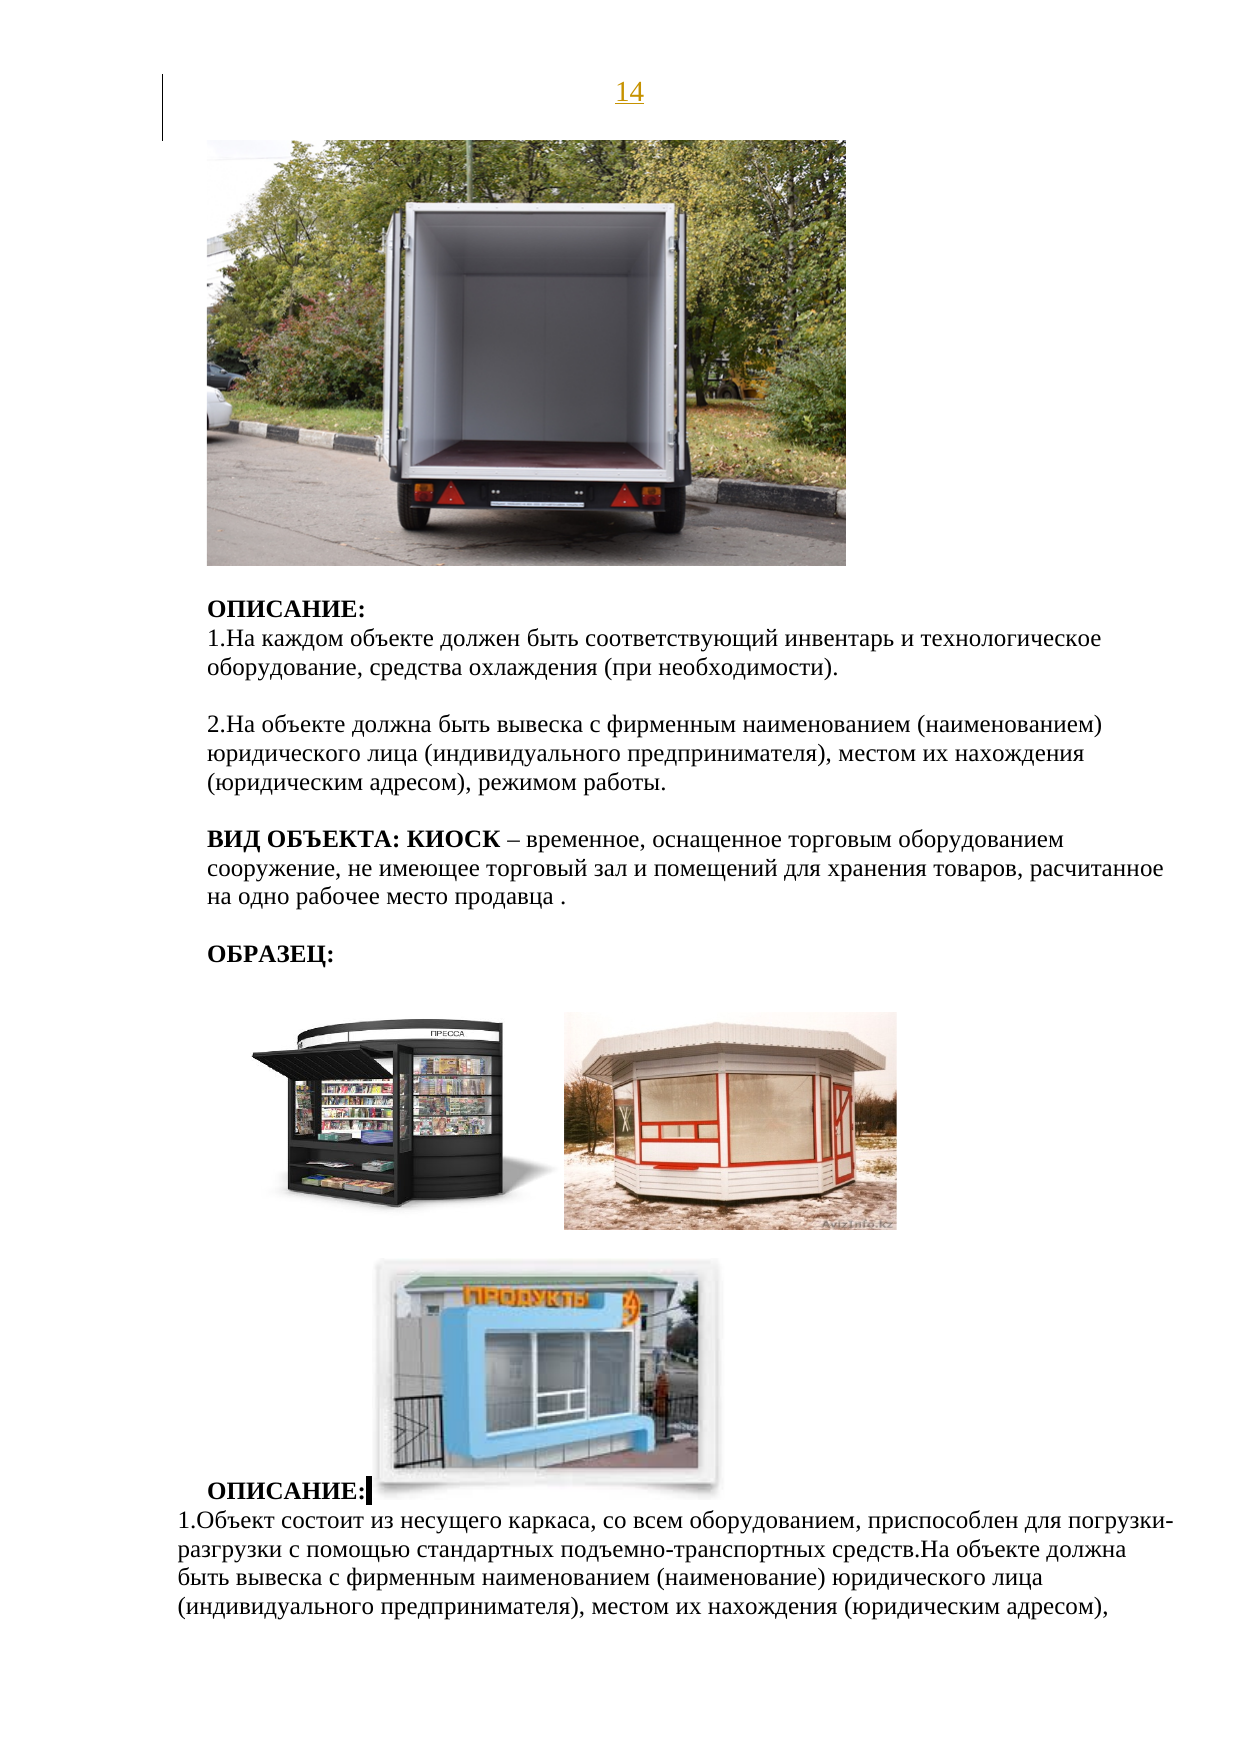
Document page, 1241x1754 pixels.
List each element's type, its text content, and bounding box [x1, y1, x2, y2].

picture [372, 1258, 725, 1500]
text ОБРАЗЕЦ: [207, 939, 1181, 967]
text ВИД ОБЪЕКТА: КИОСК – временное, оснащенное торговым оборудованием сооружение, не имеющее торговый зал и помещений для хранения товаров, расчитанное на одно рабочее место продавца . [207, 824, 1181, 910]
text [177, 1505, 1181, 1620]
text 2.На объекте должна быть вывеска с фирменным наименованием (наименованием) юридического лица (индивидуального предпринимателя), местом их нахождения (юридическим адресом), режимом работы. [207, 709, 1181, 795]
text ОПИСАНИЕ: [207, 1258, 372, 1505]
picture [206, 996, 897, 1230]
text ОПИСАНИЕ: [207, 594, 1181, 623]
picture [206, 140, 846, 566]
text 1.На каждом объекте должен быть соответствующий инвентарь и технологическое оборудование, средства охлаждения (при необходимости). [207, 623, 1181, 681]
